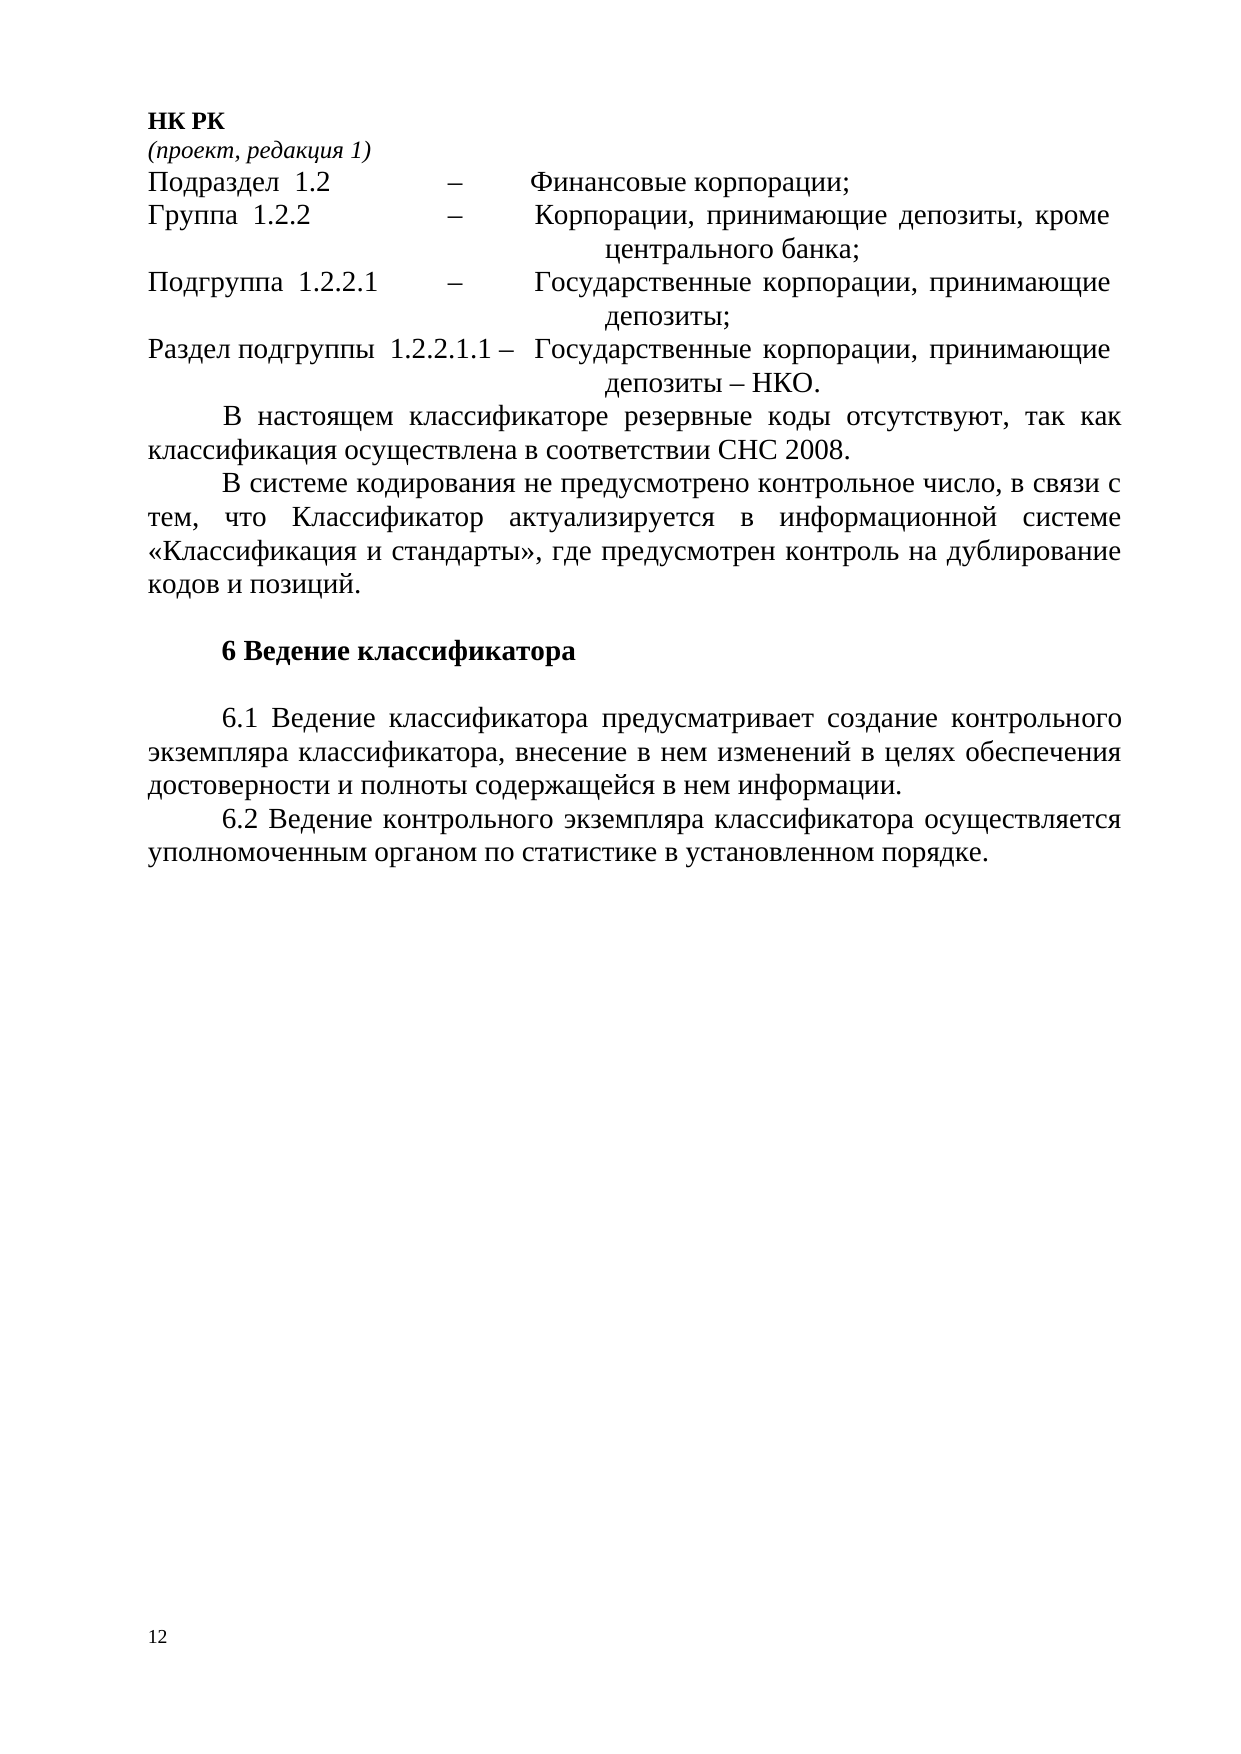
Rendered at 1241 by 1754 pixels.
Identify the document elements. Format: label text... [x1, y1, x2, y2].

text 6.1 Ведение классификатора предусматривает создание контрольного экземпляра классификатора, внесение в нем изменений в целях обеспечения достоверности и полноты содержащейся в нем информации. [148, 700, 1122, 801]
text Подгруппа 1.2.2.1 – Государственные корпорации, принимающие депозиты; [148, 264, 1122, 331]
text В настоящем классификаторе резервные коды отсутствуют, так как классификация осуществлена в соответствии СНС 2008. [148, 398, 1122, 466]
text 6.2 Ведение контрольного экземпляра классификатора осуществляется уполномоченным органом по статистике в установленном порядке. [148, 801, 1122, 868]
text В системе кодирования не предусмотрено контрольное число, в связи с тем, что Классификатор актуализируется в информационной системе «Классификация и стандарты», где предусмотрен контроль на дублирование кодов и позиций. [148, 466, 1122, 600]
text Подраздел 1.2 – Финансовые корпорации; [148, 164, 1122, 197]
text Группа 1.2.2 – Корпорации, принимающие депозиты, кроме центрального банка; [148, 197, 1122, 264]
text Раздел подгруппы 1.2.2.1.1 – Государственные корпорации, принимающие депозиты – НКО. [148, 331, 1122, 398]
subtitle 6 Ведение классификатора [148, 633, 1122, 667]
